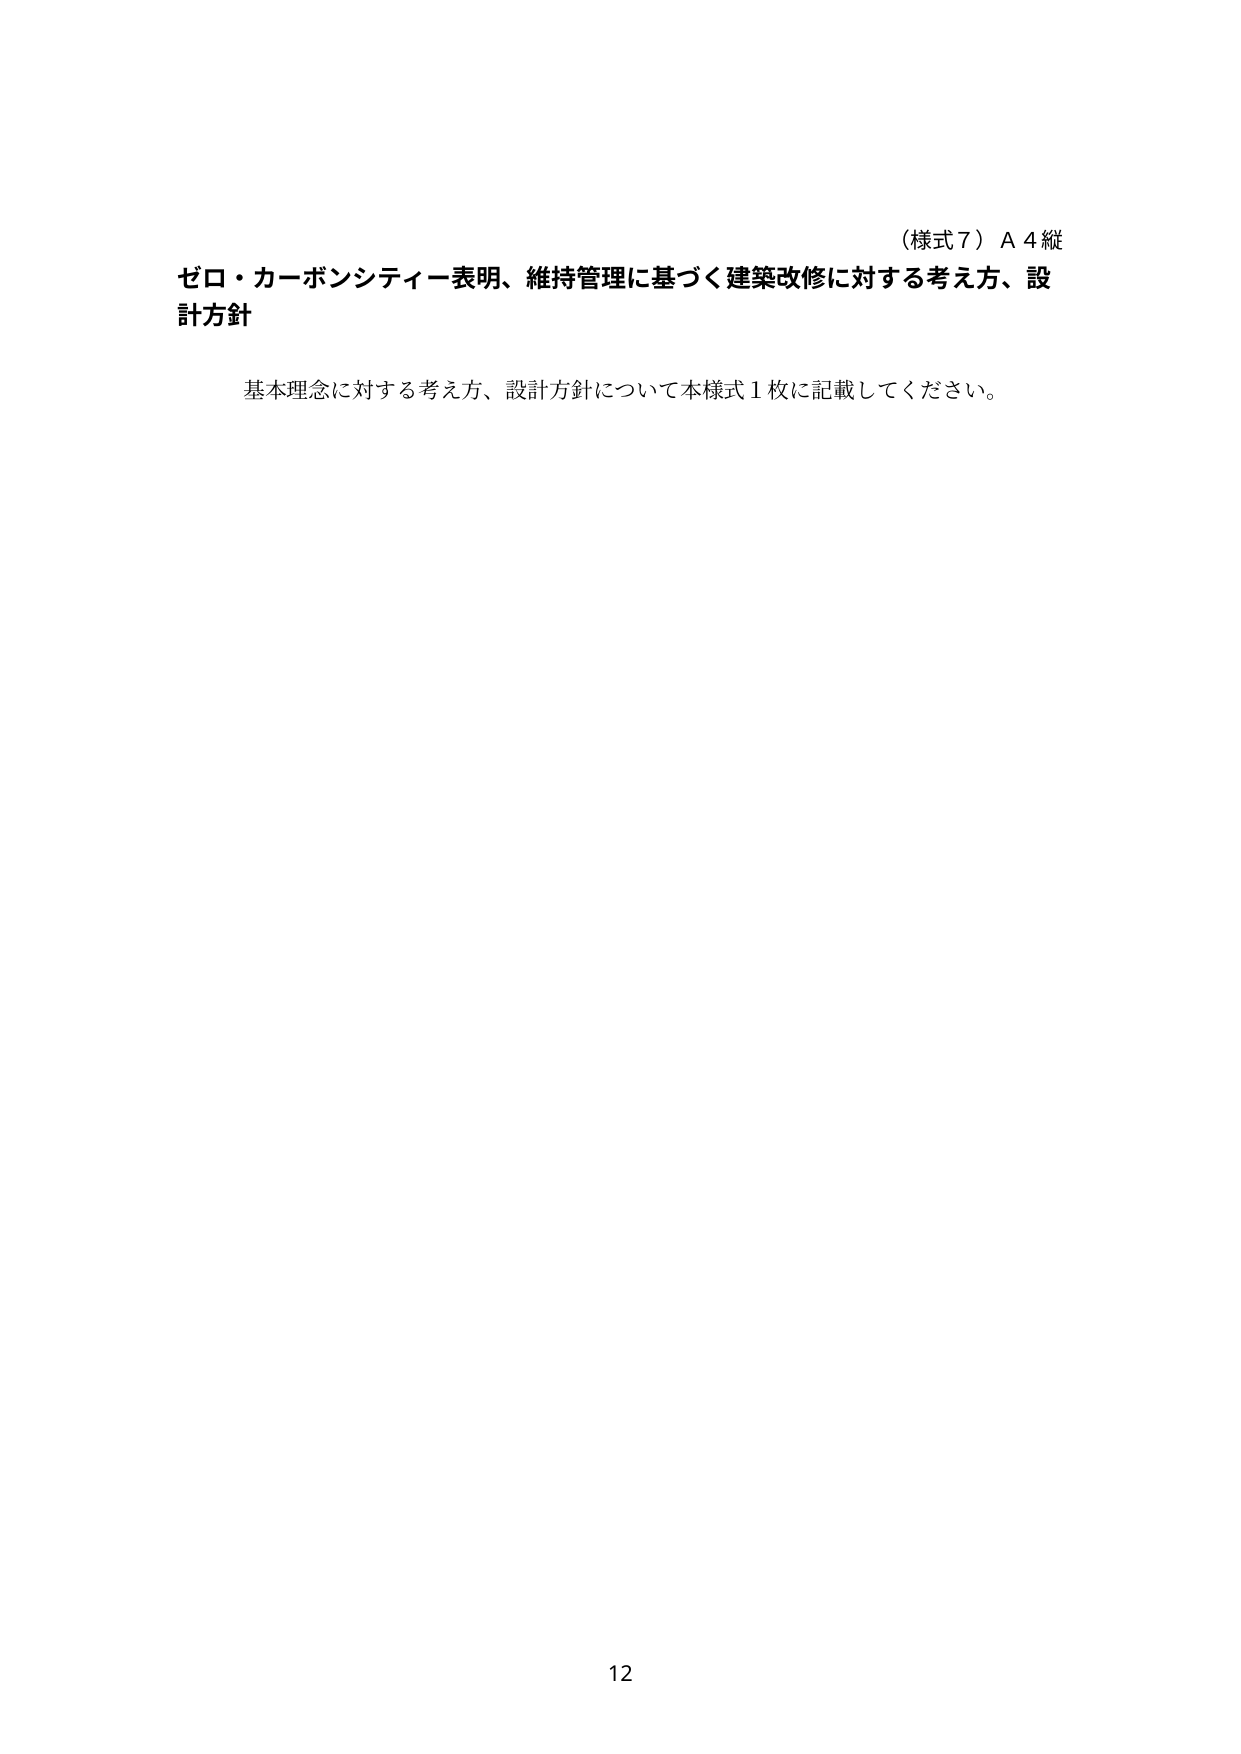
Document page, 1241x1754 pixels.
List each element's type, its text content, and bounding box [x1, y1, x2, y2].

text 基本理念に対する考え方、設計方針について本様式１枚に記載してください。 [177, 370, 1063, 407]
text ゼロ・カーボンシティー表明、維持管理に基づく建築改修に対する考え方、設計方針 [177, 257, 1063, 332]
text （様式７）Ａ４縦 [177, 220, 1063, 257]
